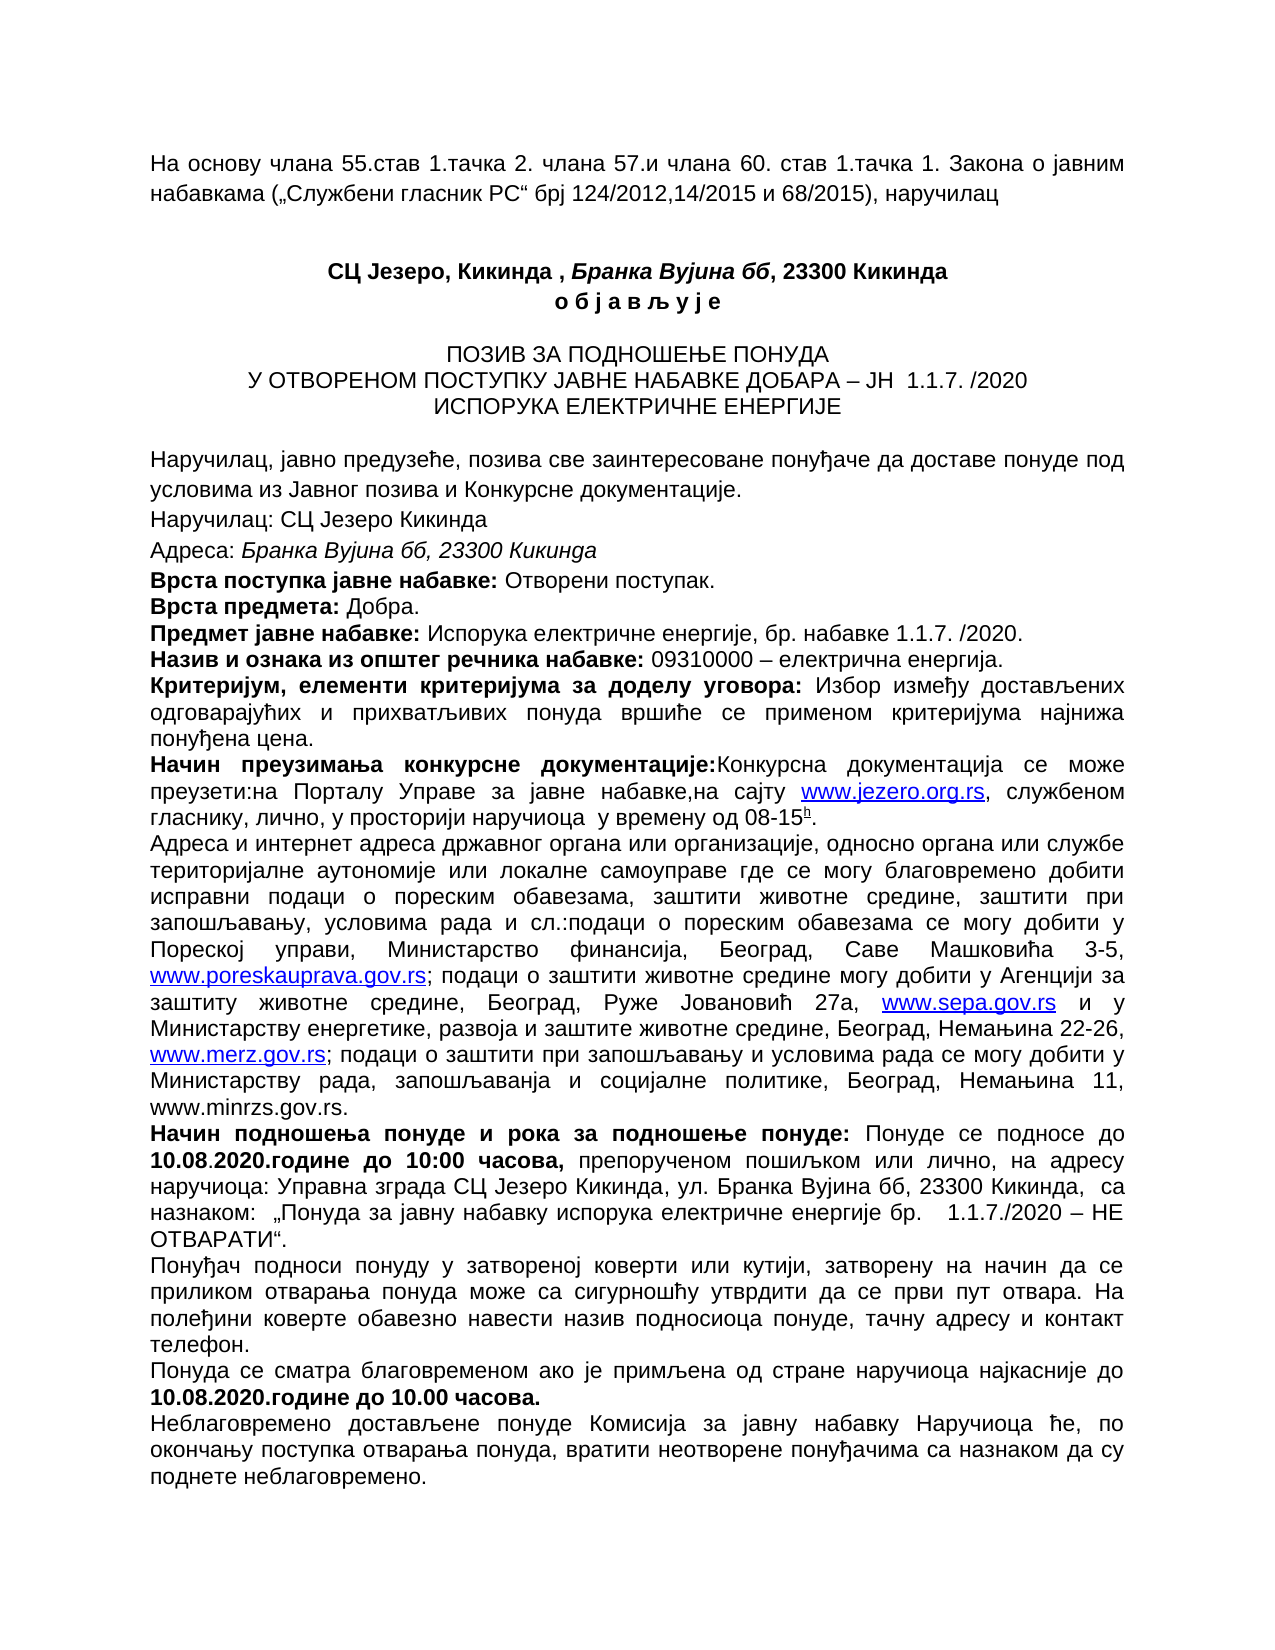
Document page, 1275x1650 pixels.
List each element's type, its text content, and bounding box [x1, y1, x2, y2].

text Наручилац, јавно предузеће, позива све заинтересоване понуђаче да доставе понуде под условима из Јавног позива и Конкурсне документације. [150, 446, 1125, 502]
text о б ј а в љ у ј е [150, 288, 1125, 314]
text Наручилац: СЦ Језеро Кикинда [150, 506, 1125, 533]
text СЦ Језеро, Кикинда , Бранка Вујина бб, 23300 Кикинда [150, 258, 1125, 284]
text Критеријум, елементи критеријума за доделу уговора: Избор између достављених одговарајућих и прихватљивих понуда вршиће се применом критеријума најнижа понуђена цена. [150, 672, 1125, 751]
text Назив и ознака из општег речника набавке: 09310000 – електрична енергија. [150, 646, 1125, 672]
text Неблаговремено достављене понуде Комисија за јавну набавку Наручиоца ће, по окончању поступка отварања понуда, вратити неотворене понуђачима са назнаком да су поднете неблаговремено. [150, 1410, 1125, 1489]
text Врста предмета: Добра. [150, 593, 1125, 619]
text Адреса и интернет адреса државног органа или организације, односно органа или службе територијалне аутономије или локалне самоуправе где се могу благовремено добити исправни подаци о пореским обавезама, заштити животне средине, заштити при запошљавању, условима рада и сл.:подаци о пореским обавезама се могу добити у Пореској управи, Министарство финансија, Београд, Саве Машковића 3-5, www.poreskauprava.gov.rs; подаци о заштити животне средине могу добити у Агенцији за заштиту животне средине, Београд, Руже Јовановић 27а, www.sepa.gov.rs и у Министарству енергетике, развоја и заштите животне средине, Београд, Немањина 22-26, www.merz.gov.rs; подаци о заштити при запошљавању и условима рада се могу добити у Министарству рада, запошљаванја и социјалне политике, Београд, Немањина 11, www.minrzs.gov.rs. [150, 830, 1125, 1120]
text Предмет јавне набавке: Испорука електричне енергије, бр. набавке 1.1.7. /2020. [150, 619, 1125, 646]
text Понуда се сматра благовременом ако је примљена од стране наручиоца најкасније до 10.08.2020.године до 10.00 часова. [150, 1357, 1125, 1410]
text Начин подношења понуде и рока за подношење понуде: Понуде се подносе до 10.08.2020.године до 10:00 часова, препорученом пошиљком или лично, на адресу наручиоца: Управна зграда СЦ Језеро Кикинда, ул. Бранка Вујина бб, 23300 Кикинда, са назнаком: „Понуда за јавну набавку испорука електричне енергије бр. 1.1.7./2020 – НЕ ОТВАРАТИ“. [150, 1120, 1125, 1252]
text Адреса: Бранка Вујина бб, 23300 Кикинда [150, 537, 1125, 563]
text У ОТВОРЕНОМ ПОСТУПКУ ЈАВНЕ НАБАВКЕ ДОБАРА – ЈН 1.1.7. /2020 [150, 367, 1125, 393]
text Понуђач подноси понуду у затвореној коверти или кутији, затворену на начин да се приликом отварања понуда може са сигурношћу утврдити да се први пут отвара. На полеђини коверте обавезно навести назив подносиоца понуде, тачну адресу и контакт телефон. [150, 1252, 1125, 1357]
text ПОЗИВ ЗА ПОДНОШЕЊЕ ПОНУДА [150, 341, 1125, 367]
text Врста поступка јавне набавке: Отворени поступак. [150, 567, 1125, 593]
text На основу члана 55.став 1.тачка 2. члана 57.и члана 60. став 1.тачка 1. Закона о јавним набавкама („Службени гласник РС“ брј 124/2012,14/2015 и 68/2015), наручилац [150, 150, 1125, 207]
text ИСПОРУКА ЕЛЕКТРИЧНЕ ЕНЕРГИЈЕ [150, 393, 1125, 419]
text Начин преузимања конкурсне документације:Конкурсна документација се може преузети:на Порталу Управе за јавне набавке,на сајту www.jezero.org.rs, службеном гласнику, лично, у просторији наручиоца у времену од 08-15h. [150, 751, 1125, 830]
